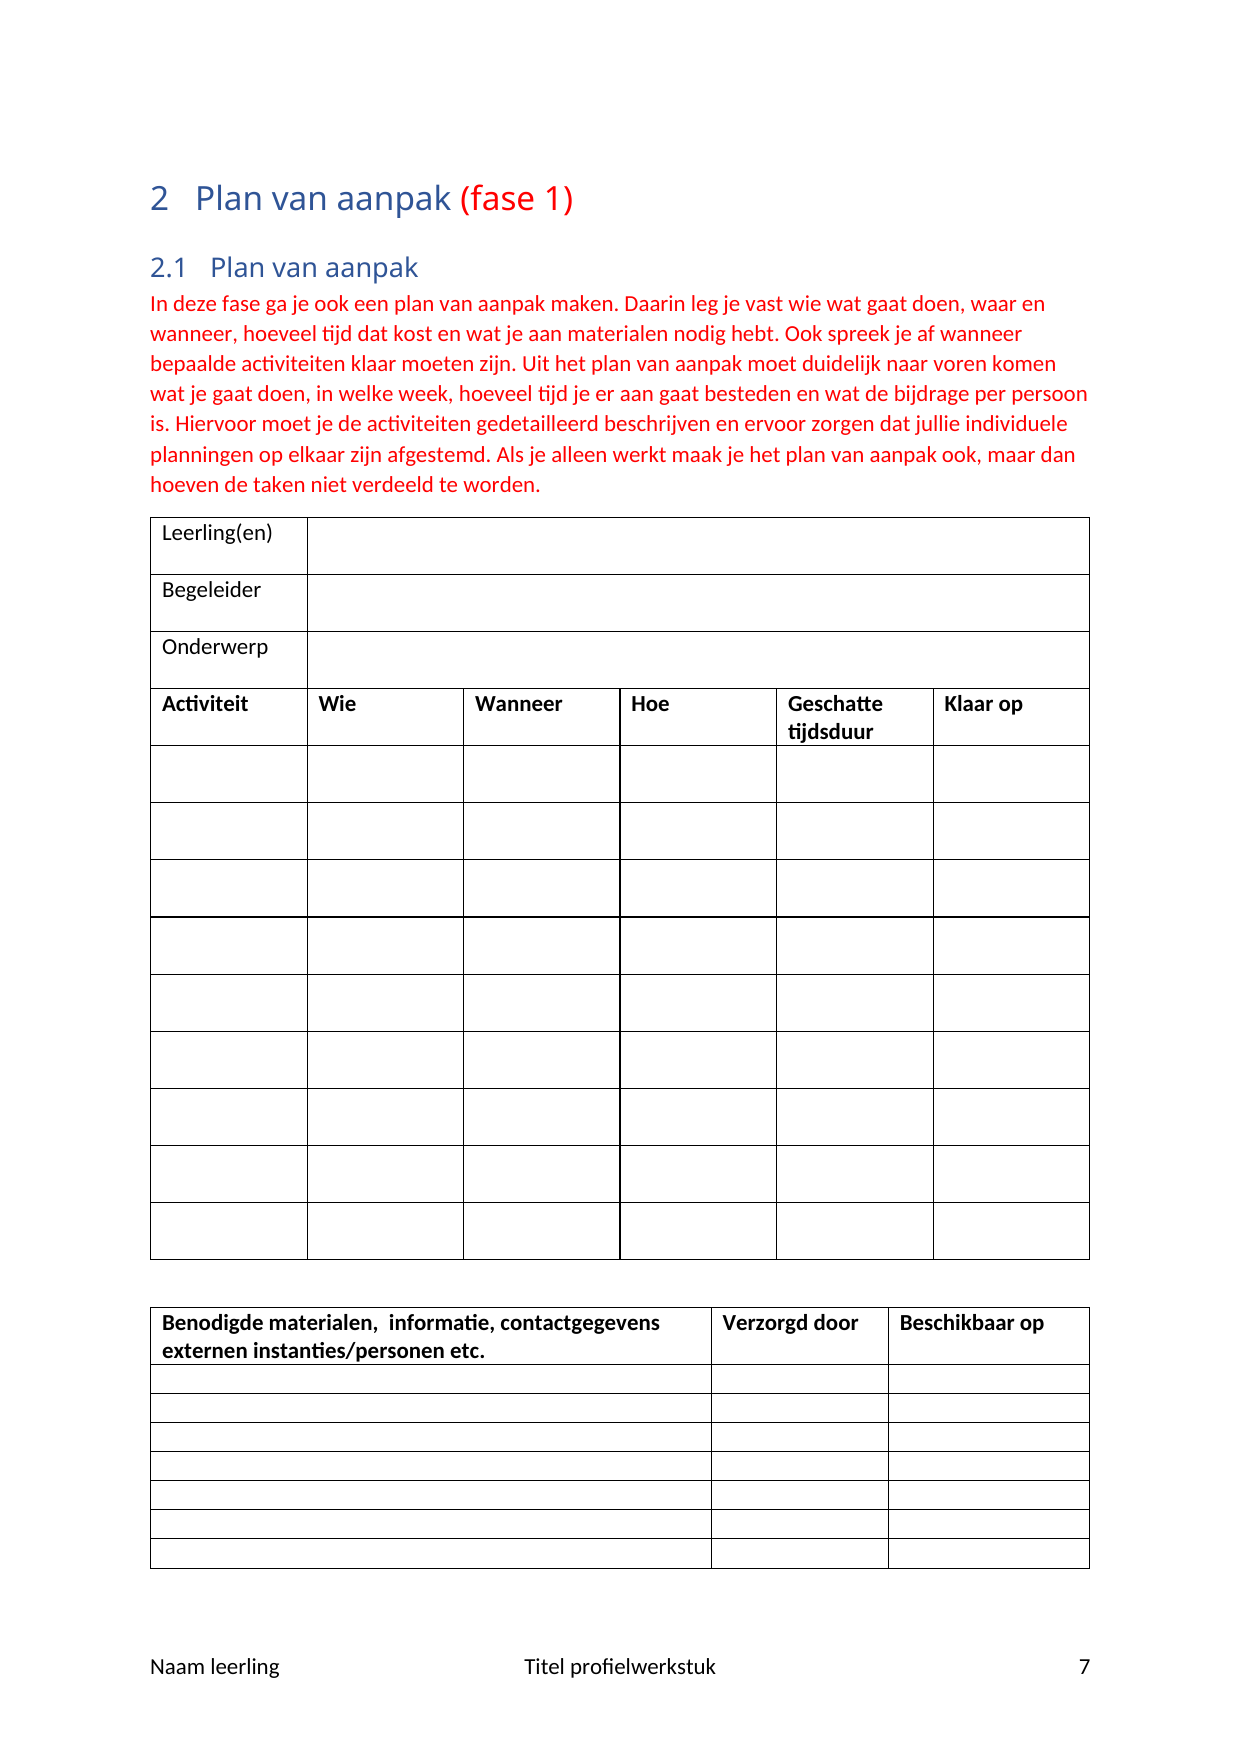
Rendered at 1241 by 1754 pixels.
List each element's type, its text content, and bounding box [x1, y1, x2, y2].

table_cell [934, 918, 1089, 973]
table_cell [308, 975, 463, 1031]
table_header Benodigde materialen, informatie, contactgegevens externen instanties/personen etc. [151, 1308, 711, 1364]
table_cell Klaar op [934, 689, 1089, 745]
table_header [308, 518, 1089, 574]
table_cell [151, 975, 307, 1031]
table_cell [889, 1423, 1089, 1451]
table_cell [621, 975, 776, 1031]
table_cell [464, 746, 619, 802]
table_cell [889, 1481, 1089, 1509]
table_cell [712, 1452, 888, 1480]
table_cell [712, 1423, 888, 1451]
table_cell [712, 1539, 888, 1567]
table_cell [308, 1146, 463, 1202]
table_cell [777, 860, 933, 916]
table_cell [151, 803, 307, 859]
table_cell [151, 1481, 711, 1509]
table_cell [308, 860, 463, 916]
table_cell Wanneer [464, 689, 619, 745]
table_cell [889, 1452, 1089, 1480]
table_cell [889, 1510, 1089, 1538]
table_cell [777, 1089, 933, 1145]
table_cell [151, 1146, 307, 1202]
table_cell [151, 1539, 711, 1567]
table_cell [308, 746, 463, 802]
table_cell Geschatte tijdsduur [777, 689, 933, 745]
table_cell [308, 1032, 463, 1088]
table_cell [308, 918, 463, 973]
table_cell [621, 860, 776, 916]
table_cell Onderwerp [151, 632, 307, 688]
table_cell [308, 803, 463, 859]
table_cell [308, 575, 1089, 631]
table_cell [308, 632, 1089, 688]
table_cell [151, 1452, 711, 1480]
table_cell [308, 1203, 463, 1259]
subtitle Plan van aanpak [150, 249, 1090, 286]
table_cell [777, 1203, 933, 1259]
table_cell [621, 1203, 776, 1259]
subtitle Plan van aanpak (fase 1) [150, 175, 1090, 220]
table_cell [777, 803, 933, 859]
table_cell [464, 803, 619, 859]
table_cell [712, 1510, 888, 1538]
table_header Leerling(en) [151, 518, 307, 574]
table_cell [777, 918, 933, 973]
table_cell [464, 1032, 619, 1088]
table_header Beschikbaar op [889, 1308, 1089, 1364]
table_cell [712, 1365, 888, 1393]
table_cell [464, 975, 619, 1031]
table_cell [934, 975, 1089, 1031]
table_cell [151, 1203, 307, 1259]
table_cell Activiteit [151, 689, 307, 745]
table_cell [151, 746, 307, 802]
table_cell Hoe [621, 689, 776, 745]
table_cell [777, 746, 933, 802]
table_cell [621, 1032, 776, 1088]
table_cell [151, 1394, 711, 1422]
table_cell [621, 803, 776, 859]
table_cell [777, 1146, 933, 1202]
table_cell [464, 860, 619, 916]
table_cell [889, 1394, 1089, 1422]
table_cell [621, 918, 776, 973]
text In deze fase ga je ook een plan van aanpak maken. Daarin leg je vast wie wat gaat doen, waar en wanneer, hoeveel tijd dat kost en wat je aan materialen nodig hebt. Ook spreek je af wanneer bepaalde activiteiten klaar moeten zijn. Uit het plan van aanpak moet duidelijk naar voren komen wat je gaat doen, in welke week, hoeveel tijd je er aan gaat besteden en wat de bijdrage per persoon is. Hiervoor moet je de activiteiten gedetailleerd beschrijven en ervoor zorgen dat jullie individuele planningen op elkaar zijn afgestemd. Als je alleen werkt maak je het plan van aanpak ook, maar dan hoeven de taken niet verdeeld te worden. [150, 289, 1090, 498]
table_cell [777, 975, 933, 1031]
table_cell [934, 746, 1089, 802]
table_header Verzorgd door [712, 1308, 888, 1364]
table_cell [151, 1032, 307, 1088]
table_cell [151, 918, 307, 973]
table_cell [151, 860, 307, 916]
table_cell [934, 1203, 1089, 1259]
table_cell [151, 1423, 711, 1451]
table_cell [308, 1089, 463, 1145]
table_cell Begeleider [151, 575, 307, 631]
table_cell [464, 918, 619, 973]
table_cell [712, 1394, 888, 1422]
table_cell Wie [308, 689, 463, 745]
table_cell [934, 803, 1089, 859]
table_cell [621, 1089, 776, 1145]
table_cell [621, 746, 776, 802]
table_cell [777, 1032, 933, 1088]
table_cell [889, 1539, 1089, 1567]
table_cell [151, 1510, 711, 1538]
table_cell [889, 1365, 1089, 1393]
table_cell [464, 1089, 619, 1145]
table_cell [464, 1203, 619, 1259]
table_cell [934, 1089, 1089, 1145]
table_cell [934, 860, 1089, 916]
table_cell [464, 1146, 619, 1202]
table_cell [621, 1146, 776, 1202]
table_cell [934, 1146, 1089, 1202]
table_cell [151, 1365, 711, 1393]
table_cell [151, 1089, 307, 1145]
table_cell [934, 1032, 1089, 1088]
table_cell [712, 1481, 888, 1509]
